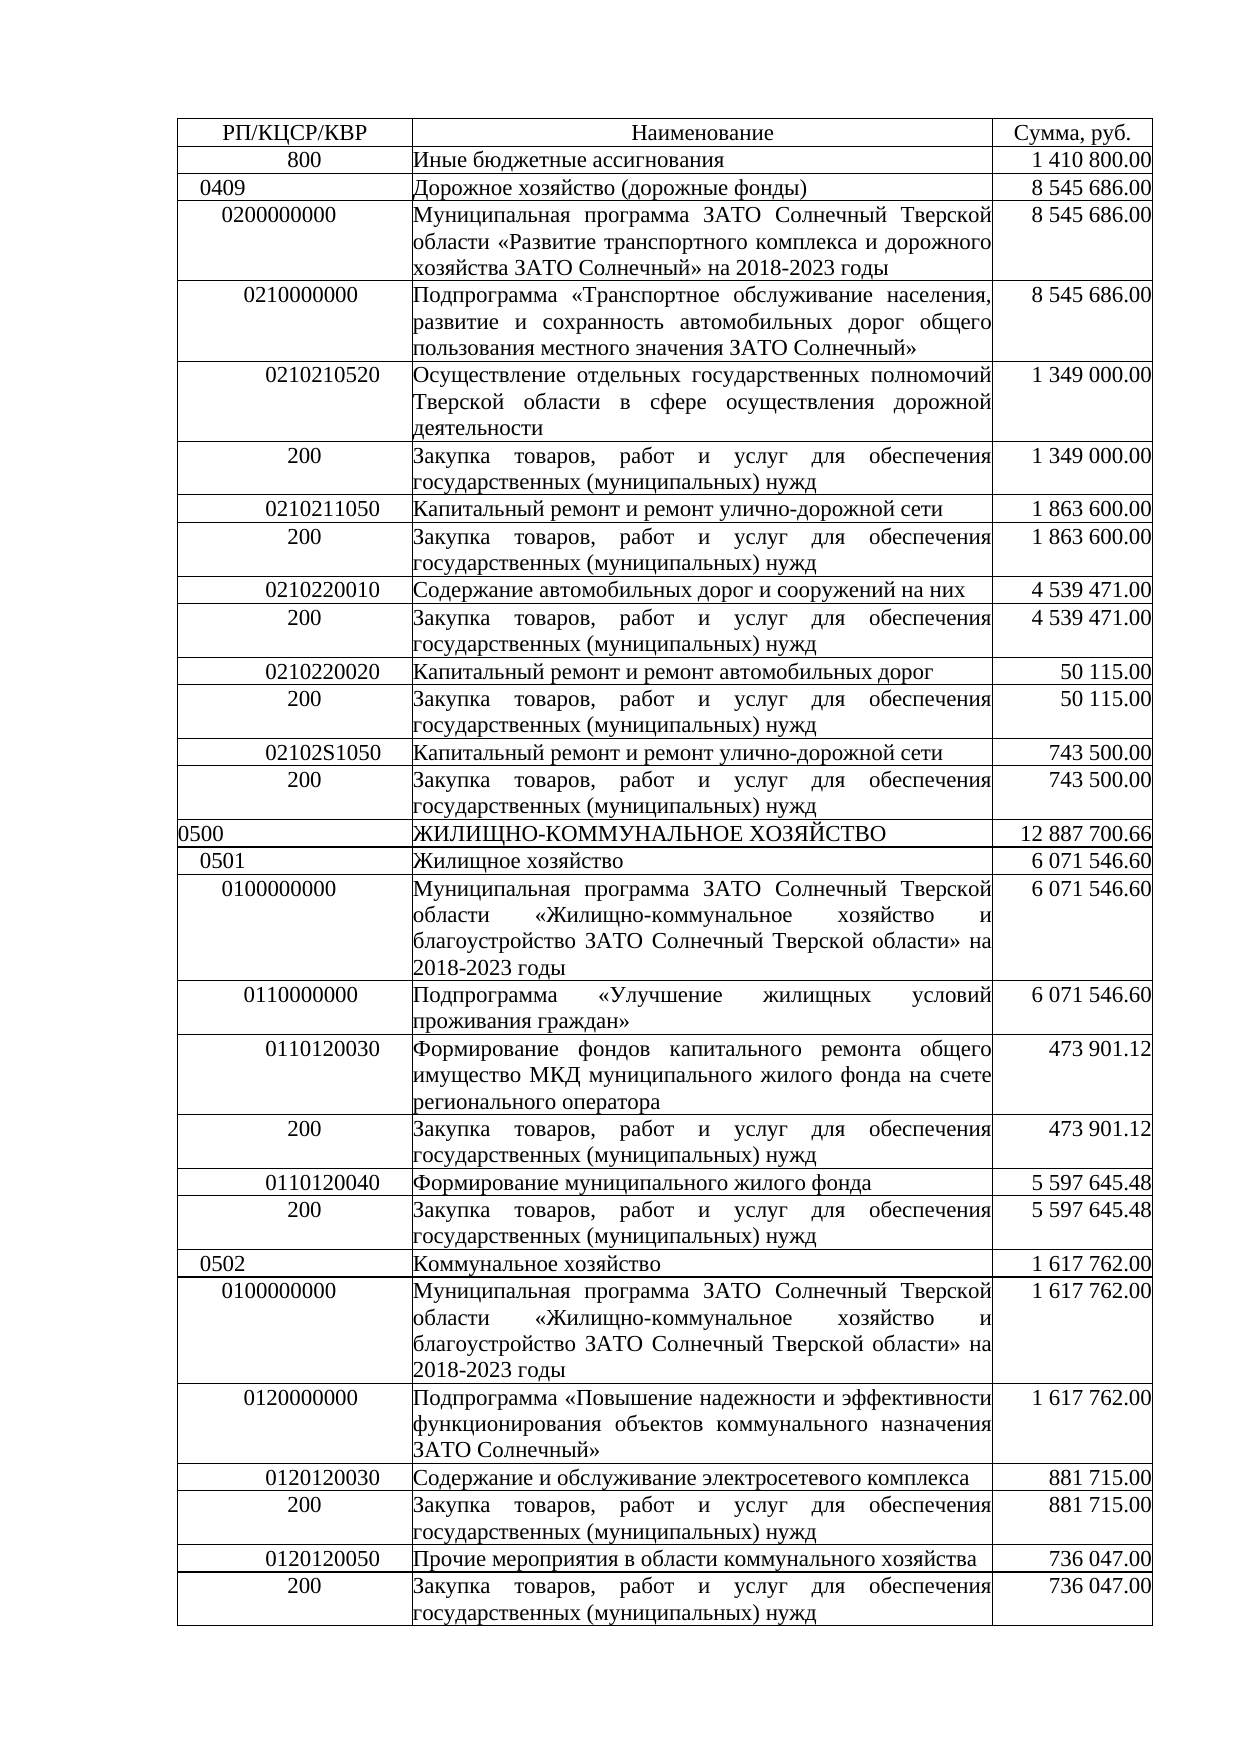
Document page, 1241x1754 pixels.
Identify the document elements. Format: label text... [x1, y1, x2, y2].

table_cell 473 901.12 [993, 1035, 1152, 1114]
table_cell 02102S1050 [178, 739, 412, 765]
table_cell 200 [178, 1196, 412, 1249]
table_cell 12 887 700.66 [993, 820, 1152, 846]
table_cell 881 715.00 [993, 1464, 1152, 1490]
table_cell Закупка товаров, работ и услуг для обеспечения государственных (муниципальных) нужд [413, 523, 992, 576]
table_cell Формирование муниципального жилого фонда [413, 1169, 992, 1195]
table_cell 200 [178, 685, 412, 738]
table_cell 1 863 600.00 [993, 523, 1152, 576]
table_cell Капитальный ремонт и ремонт автомобильных дорог [413, 658, 992, 684]
table_cell 1 349 000.00 [993, 362, 1152, 441]
table_cell 6 071 546.60 [993, 981, 1152, 1034]
table_cell 200 [178, 604, 412, 657]
table_cell Закупка товаров, работ и услуг для обеспечения государственных (муниципальных) нужд [413, 1573, 992, 1625]
table_cell 0501 [178, 848, 412, 874]
table_cell 0210220010 [178, 577, 412, 603]
table_cell 0100000000 [178, 875, 412, 980]
table_header РП/КЦСР/КВР [178, 119, 412, 146]
table_cell 6 071 546.60 [993, 848, 1152, 874]
table_cell 200 [178, 1573, 412, 1625]
table_cell Подпрограмма «Повышение надежности и эффективности функционирования объектов коммунального назначения ЗАТО Солнечный» [413, 1384, 992, 1463]
table_cell 473 901.12 [993, 1115, 1152, 1168]
table_cell 0120000000 [178, 1384, 412, 1463]
table_cell 8 545 686.00 [993, 281, 1152, 361]
table_cell Жилищное хозяйство [413, 848, 992, 874]
table_cell Капитальный ремонт и ремонт улично-дорожной сети [413, 495, 992, 522]
table_cell 4 539 471.00 [993, 604, 1152, 657]
table_cell 50 115.00 [993, 658, 1152, 684]
table_cell 1 863 600.00 [993, 495, 1152, 522]
table_cell Подпрограмма «Улучшение жилищных условий проживания граждан» [413, 981, 992, 1034]
table_cell 1 617 762.00 [993, 1250, 1152, 1276]
table_cell 736 047.00 [993, 1573, 1152, 1625]
table_cell 0500 [178, 820, 412, 846]
table_cell 0100000000 [178, 1278, 412, 1383]
table_cell 800 [178, 147, 412, 173]
table_cell 200 [178, 766, 412, 819]
table_cell Формирование фондов капитального ремонта общего имущество МКД муниципального жилого фонда на счете регионального оператора [413, 1035, 992, 1114]
table_cell Прочие мероприятия в области коммунального хозяйства [413, 1545, 992, 1571]
table_cell 1 349 000.00 [993, 442, 1152, 494]
table_cell Закупка товаров, работ и услуг для обеспечения государственных (муниципальных) нужд [413, 604, 992, 657]
table_cell 200 [178, 442, 412, 494]
table_cell 736 047.00 [993, 1545, 1152, 1571]
table_header Сумма, руб. [993, 119, 1152, 146]
table_header Наименование [413, 119, 992, 146]
table_cell Закупка товаров, работ и услуг для обеспечения государственных (муниципальных) нужд [413, 1115, 992, 1168]
table_cell 200 [178, 523, 412, 576]
table_cell 5 597 645.48 [993, 1169, 1152, 1195]
table_cell ЖИЛИЩНО-КОММУНАЛЬНОЕ ХОЗЯЙСТВО [413, 820, 992, 846]
table_cell 8 545 686.00 [993, 201, 1152, 280]
table_cell 0210211050 [178, 495, 412, 522]
table_cell 0409 [178, 174, 412, 200]
table_cell 8 545 686.00 [993, 174, 1152, 200]
table_cell 1 617 762.00 [993, 1384, 1152, 1463]
table_cell 0110120030 [178, 1035, 412, 1114]
table_cell 881 715.00 [993, 1491, 1152, 1544]
table_cell 200 [178, 1115, 412, 1168]
table_cell 0120120050 [178, 1545, 412, 1571]
table_cell Содержание автомобильных дорог и сооружений на них [413, 577, 992, 603]
table_cell 0200000000 [178, 201, 412, 280]
table_cell Закупка товаров, работ и услуг для обеспечения государственных (муниципальных) нужд [413, 1196, 992, 1249]
table_cell 0110000000 [178, 981, 412, 1034]
table_cell 0210210520 [178, 362, 412, 441]
table_cell Осуществление отдельных государственных полномочий Тверской области в сфере осуществления дорожной деятельности [413, 362, 992, 441]
table_cell 0502 [178, 1250, 412, 1276]
table_cell 743 500.00 [993, 766, 1152, 819]
table_cell Подпрограмма «Транспортное обслуживание населения, развитие и сохранность автомобильных дорог общего пользования местного значения ЗАТО Солнечный» [413, 281, 992, 361]
table_cell 5 597 645.48 [993, 1196, 1152, 1249]
table_cell 0210000000 [178, 281, 412, 361]
table_cell 50 115.00 [993, 685, 1152, 738]
table_cell Закупка товаров, работ и услуг для обеспечения государственных (муниципальных) нужд [413, 1491, 992, 1544]
table_cell Иные бюджетные ассигнования [413, 147, 992, 173]
table_cell Содержание и обслуживание электросетевого комплекса [413, 1464, 992, 1490]
table_cell 1 410 800.00 [993, 147, 1152, 173]
table_cell 200 [178, 1491, 412, 1544]
table_cell Муниципальная программа ЗАТО Солнечный Тверской области «Развитие транспортного комплекса и дорожного хозяйства ЗАТО Солнечный» на 2018-2023 годы [413, 201, 992, 280]
table_cell 6 071 546.60 [993, 875, 1152, 980]
table_cell Коммунальное хозяйство [413, 1250, 992, 1276]
table_cell 1 617 762.00 [993, 1278, 1152, 1383]
table_cell 0210220020 [178, 658, 412, 684]
table_cell 0110120040 [178, 1169, 412, 1195]
table_cell Закупка товаров, работ и услуг для обеспечения государственных (муниципальных) нужд [413, 685, 992, 738]
table_cell Капитальный ремонт и ремонт улично-дорожной сети [413, 739, 992, 765]
table_cell Закупка товаров, работ и услуг для обеспечения государственных (муниципальных) нужд [413, 442, 992, 494]
table_cell 743 500.00 [993, 739, 1152, 765]
table_cell Дорожное хозяйство (дорожные фонды) [413, 174, 992, 200]
table_cell 0120120030 [178, 1464, 412, 1490]
table_cell 4 539 471.00 [993, 577, 1152, 603]
table_cell Закупка товаров, работ и услуг для обеспечения государственных (муниципальных) нужд [413, 766, 992, 819]
